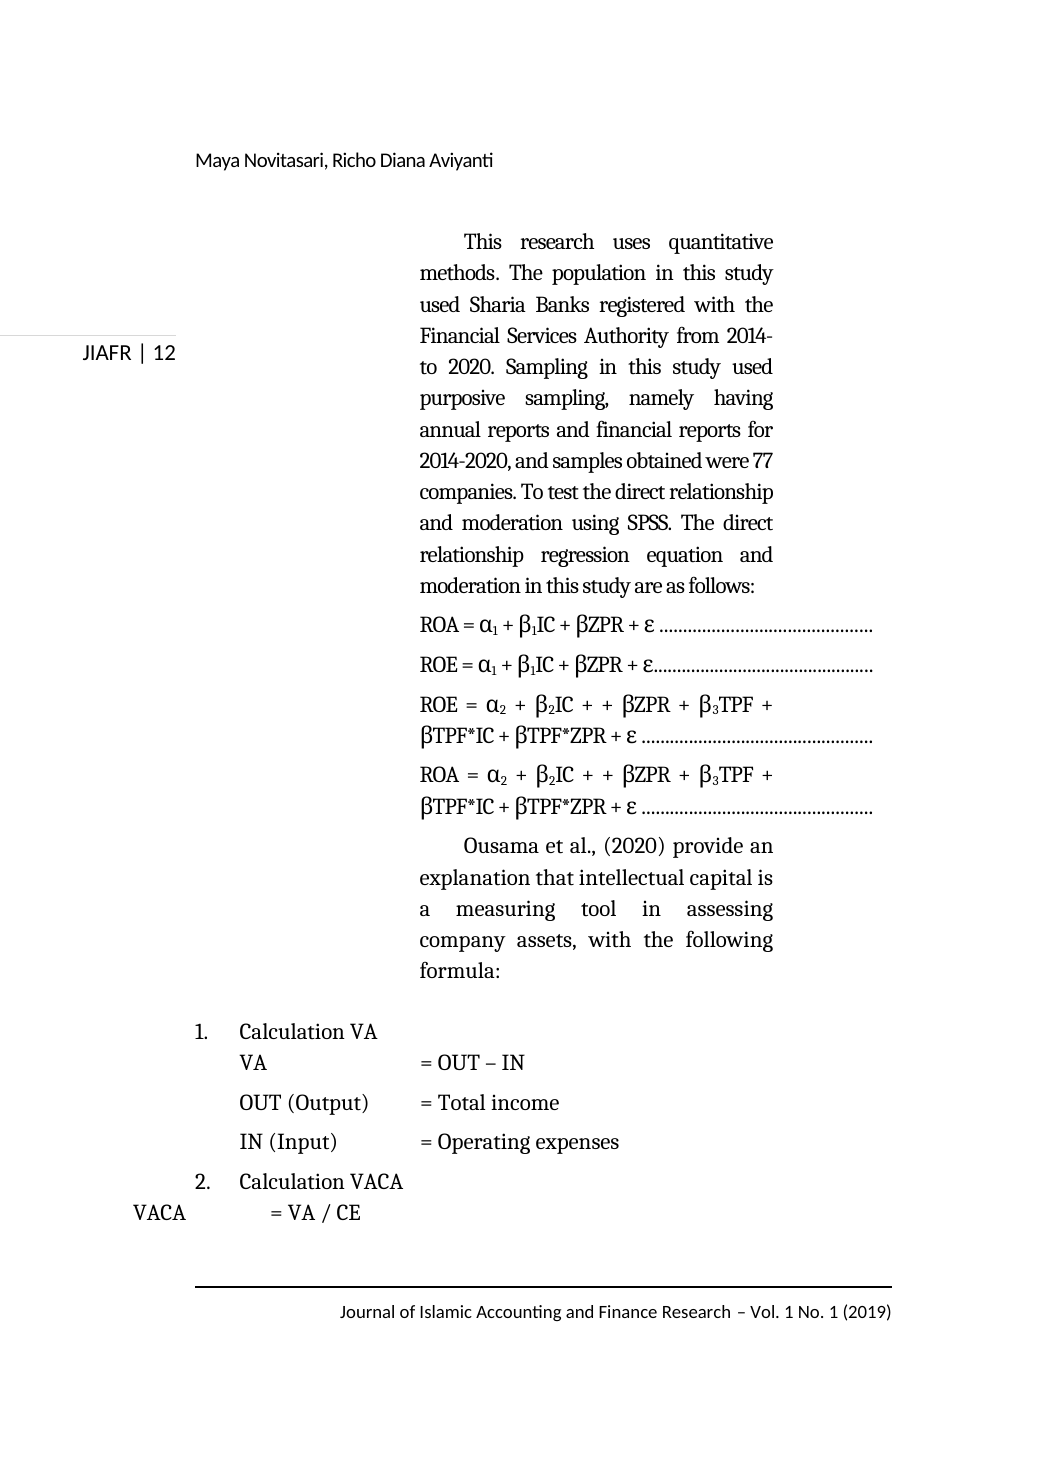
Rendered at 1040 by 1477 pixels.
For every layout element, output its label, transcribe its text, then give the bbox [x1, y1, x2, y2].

list VACA = VA / CE [133, 1195, 773, 1227]
text ROE = α1 + β1IC + βZPR + ε 2 [419, 647, 773, 679]
list VA = OUT – IN [224, 1045, 773, 1077]
text ROA = α1 + β1IC + βZPR + ε 1 [419, 608, 773, 639]
list Calculation VACA [195, 1164, 773, 1195]
text ROA = α2 + β2IC + + βZPR + β3TPF + βTPF*IC + βTPF*ZPR + ε 4 [419, 758, 773, 820]
text This research uses quantitative methods. The population in this study used Sharia Banks registered with the Financial Services Authority from 2014-to 2020. Sampling in this study used purposive sampling, namely having annual reports and financial reports for 2014-2020, and samples obtained were 77 companies. To test the direct relationship and moderation using SPSS. The direct relationship regression equation and moderation in this study are as follows: [419, 224, 773, 599]
list IN (Input) = Operating expenses [224, 1124, 773, 1156]
text Ousama et al., (2020) provide an explanation that intellectual capital is a measuring tool in assessing company assets, with the following formula: [419, 829, 773, 985]
text ROE = α2 + β2IC + + βZPR + β3TPF + βTPF*IC + βTPF*ZPR + ε 3 [419, 687, 773, 749]
list Calculation VA [195, 1014, 773, 1045]
list OUT (Output) = Total income [224, 1085, 773, 1116]
